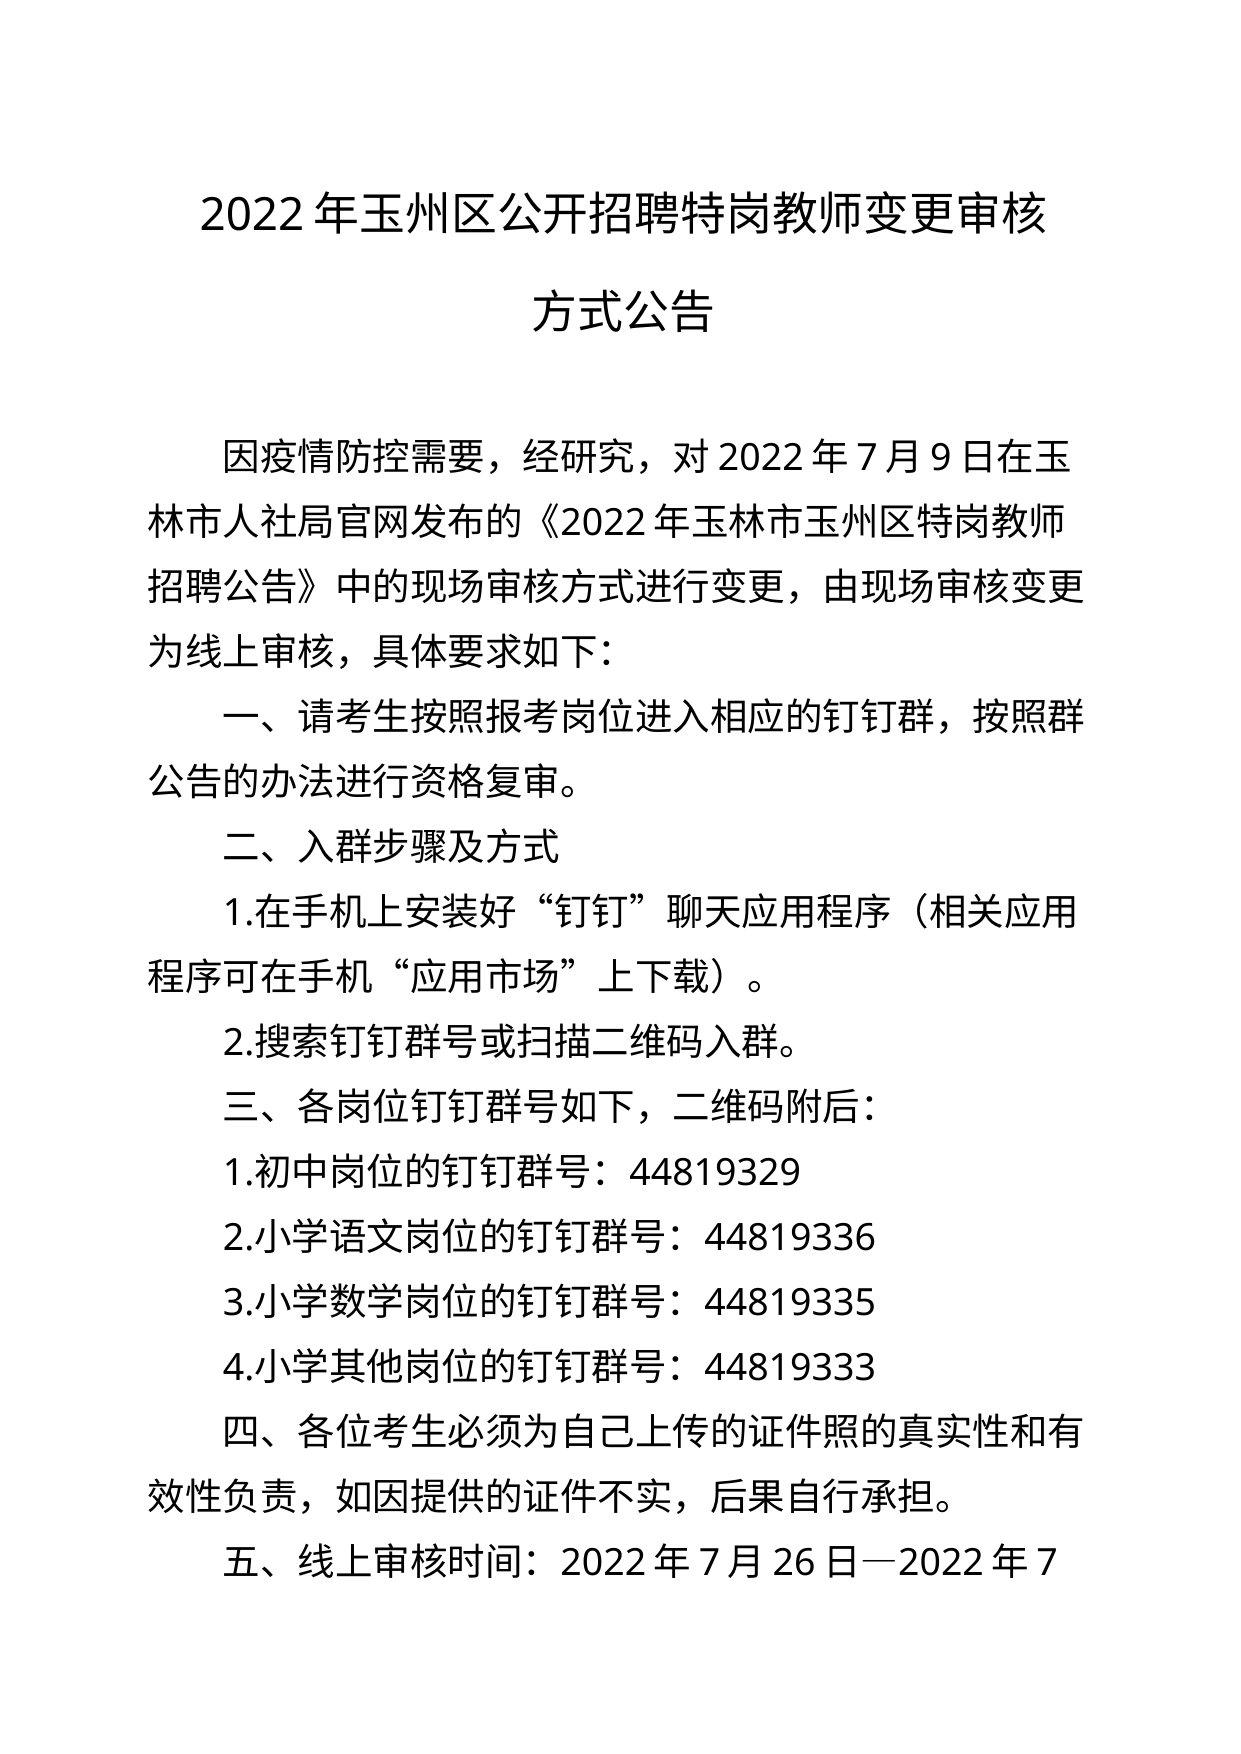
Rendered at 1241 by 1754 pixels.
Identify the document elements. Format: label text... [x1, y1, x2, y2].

list 1.初中岗位的钉钉群号：44819329 [148, 1137, 1098, 1202]
text 因疫情防控需要，经研究，对2022年7月9日在玉林市人社局官网发布的《2022年玉林市玉州区特岗教师招聘公告》中的现场审核方式进行变更，由现场审核变更为线上审核，具体要求如下： [148, 422, 1098, 682]
text 一、请考生按照报考岗位进入相应的钉钉群，按照群公告的办法进行资格复审。 [148, 682, 1098, 812]
list 2.搜索钉钉群号或扫描二维码入群。 [148, 1007, 1098, 1072]
list 三、各岗位钉钉群号如下，二维码附后： [148, 1072, 1098, 1137]
text 2022年玉州区公开招聘特岗教师变更审核 [148, 162, 1098, 259]
list 3.小学数学岗位的钉钉群号：44819335 [148, 1267, 1098, 1332]
list 2.小学语文岗位的钉钉群号：44819336 [148, 1202, 1098, 1267]
list 4.小学其他岗位的钉钉群号：44819333 [148, 1332, 1098, 1397]
text 二、入群步骤及方式 [148, 812, 1098, 877]
list 1.在手机上安装好“钉钉”聊天应用程序（相关应用程序可在手机“应用市场”上下载）。 [148, 877, 1098, 1007]
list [148, 1527, 1098, 1592]
list 四、各位考生必须为自己上传的证件照的真实性和有效性负责，如因提供的证件不实，后果自行承担。 [148, 1397, 1098, 1527]
text 方式公告 [148, 259, 1098, 357]
